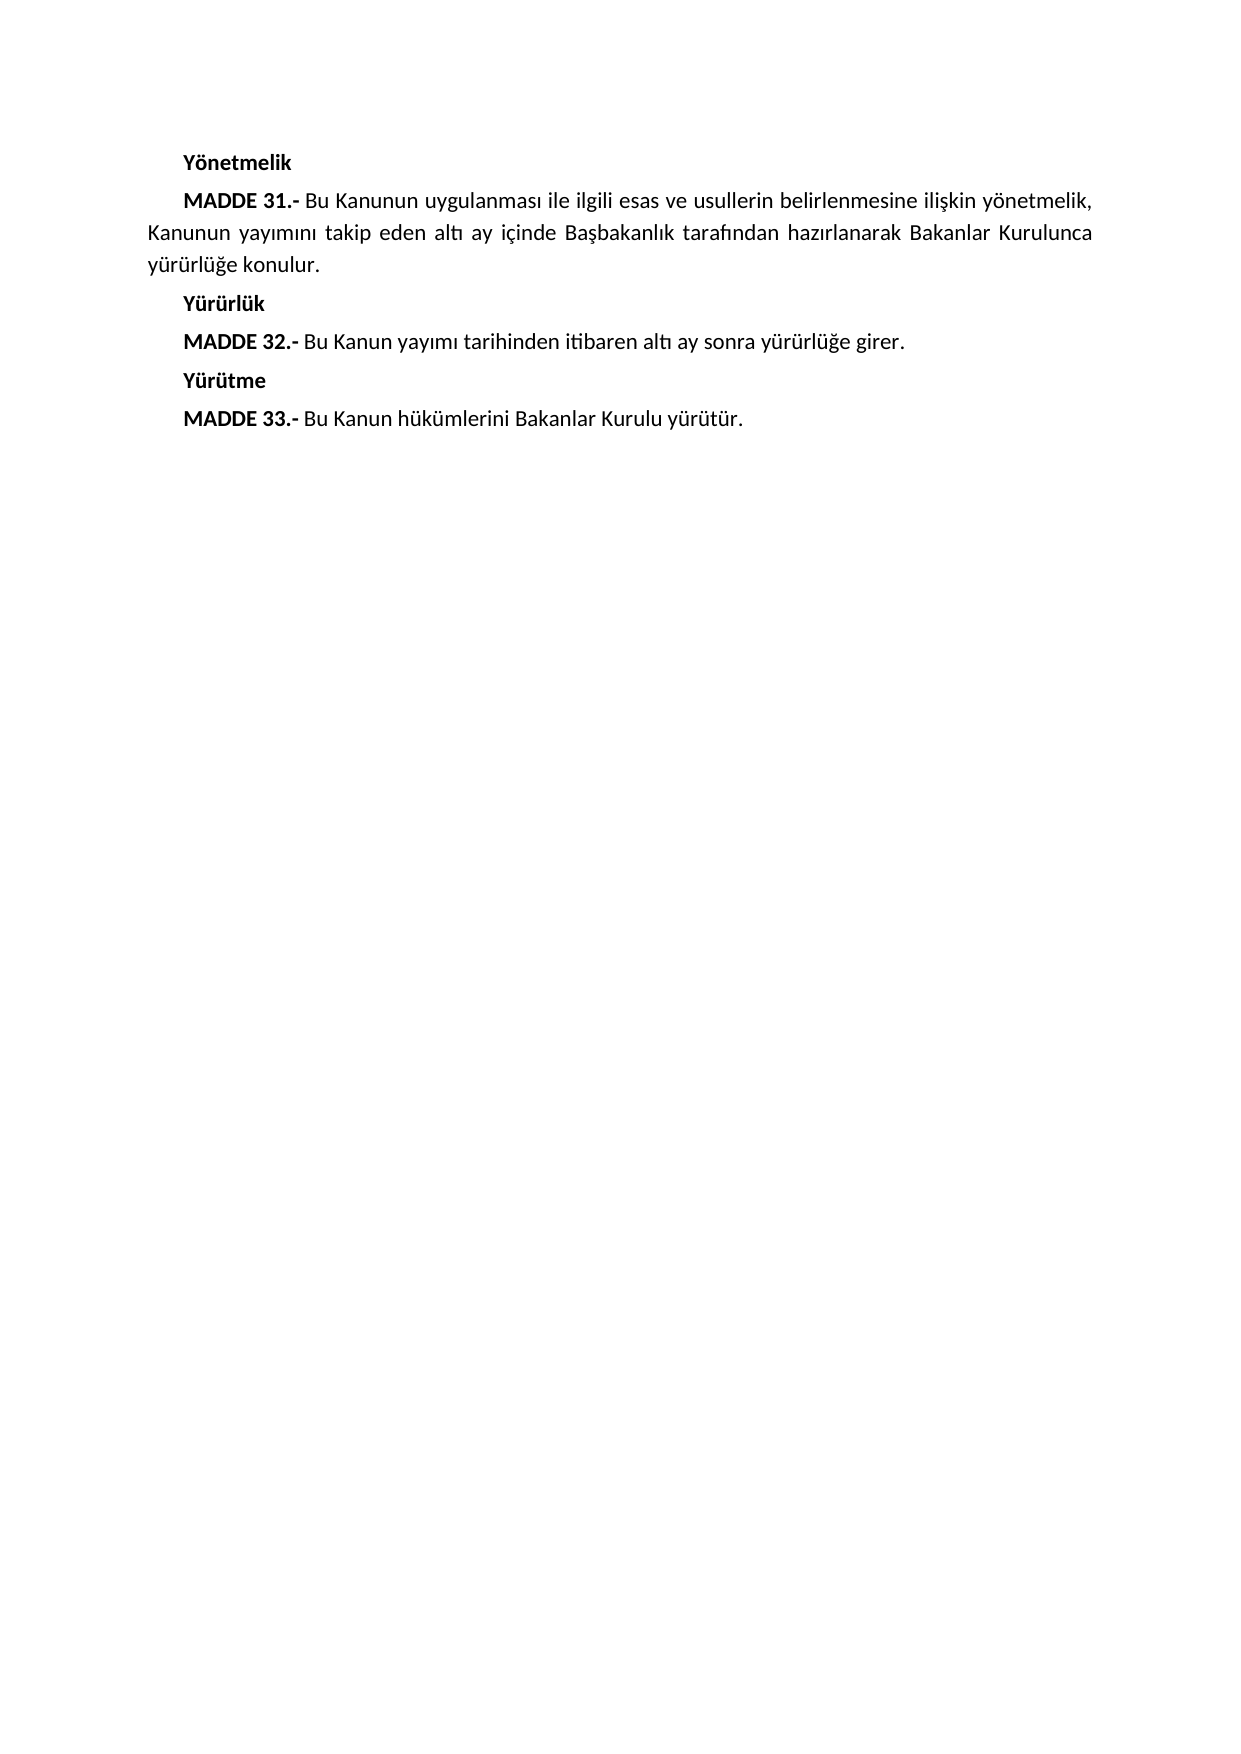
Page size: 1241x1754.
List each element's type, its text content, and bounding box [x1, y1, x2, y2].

text MADDE 32.- Bu Kanun yayımı tarihinden itibaren altı ay sonra yürürlüğe girer. [148, 327, 1093, 355]
text Yürürlük [148, 289, 1093, 317]
text Yönetmelik [148, 148, 1093, 176]
text MADDE 33.- Bu Kanun hükümlerini Bakanlar Kurulu yürütür. [148, 404, 1093, 432]
text Yürütme [148, 366, 1093, 394]
text MADDE 31.- Bu Kanunun uygulanması ile ilgili esas ve usullerin belirlenmesine ilişkin yönetmelik, Kanunun yayımını takip eden altı ay içinde Başbakanlık tarafından hazırlanarak Bakanlar Kurulunca yürürlüğe konulur. [148, 186, 1093, 278]
